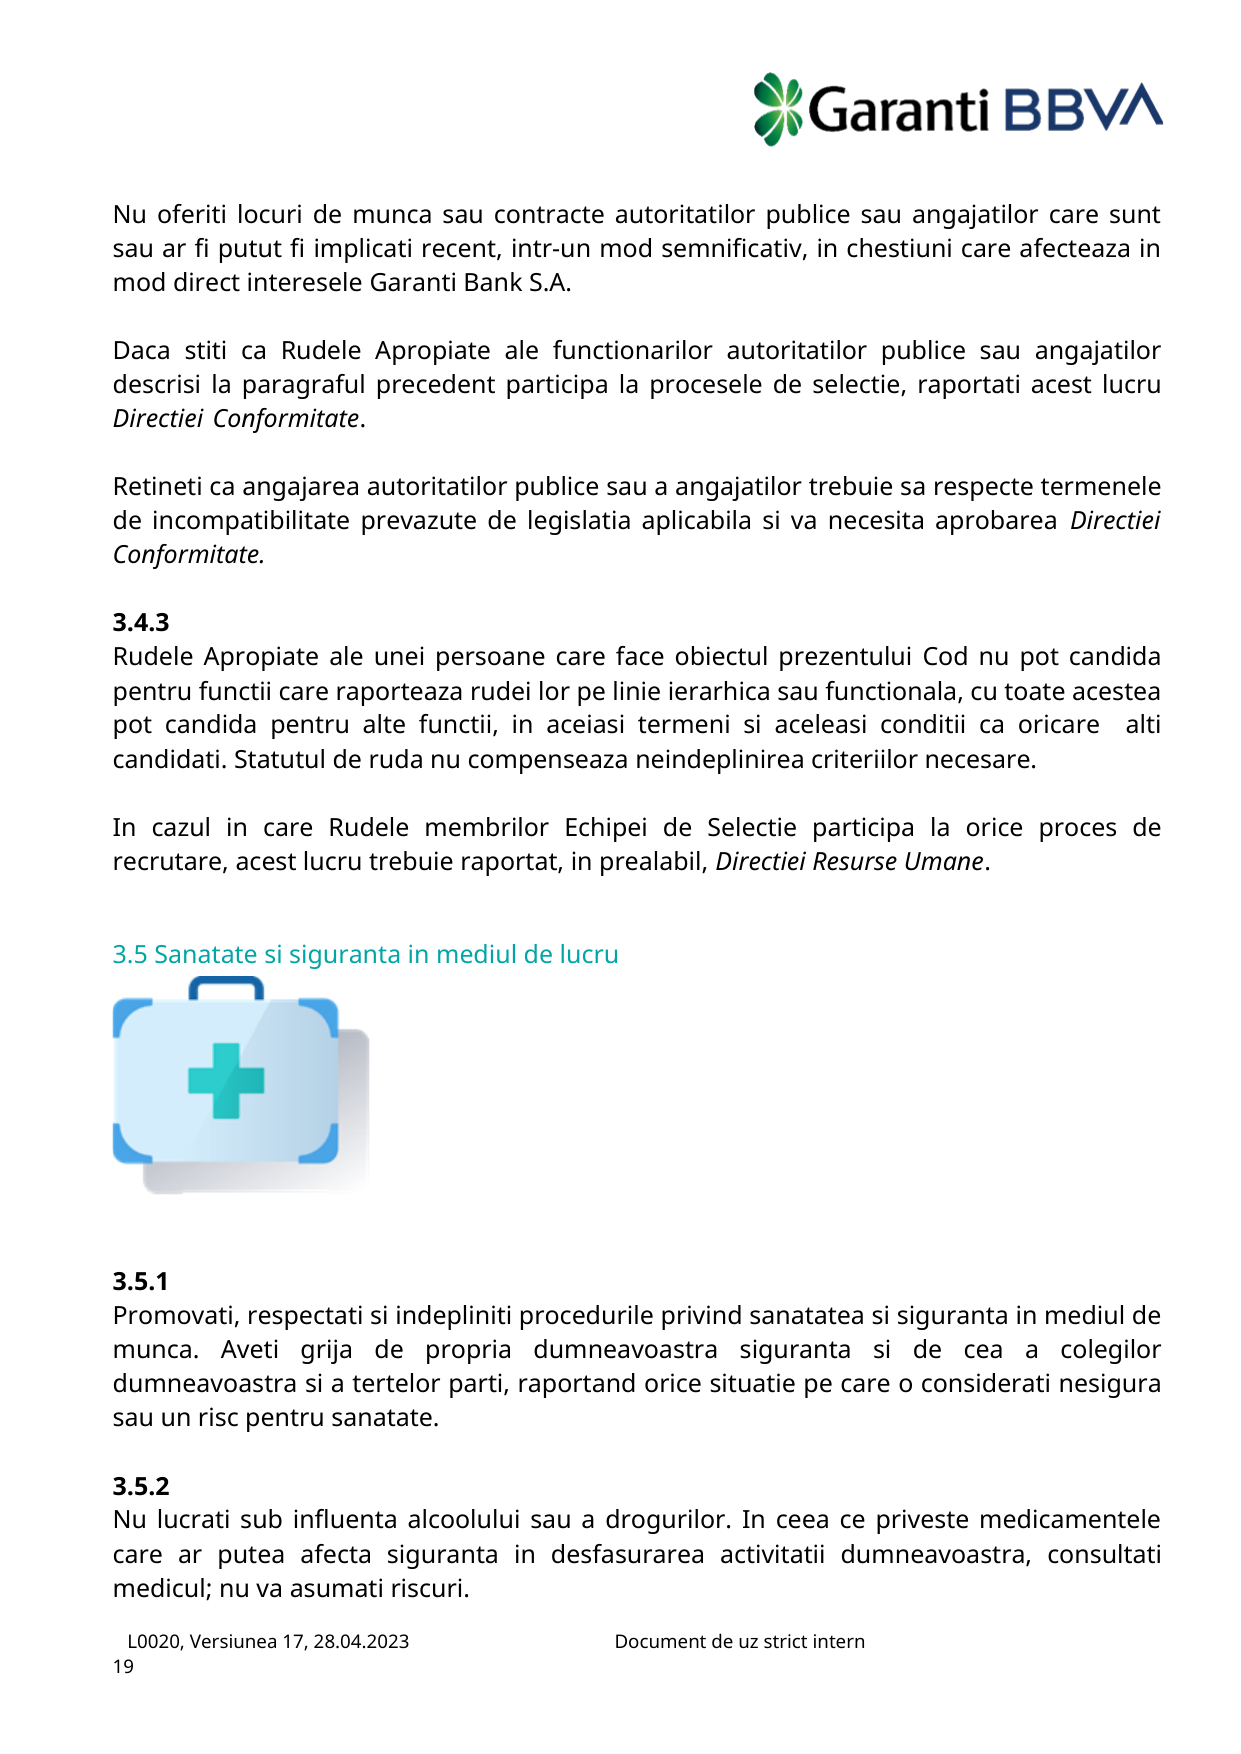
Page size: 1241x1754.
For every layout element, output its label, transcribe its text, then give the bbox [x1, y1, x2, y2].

text Promovati, respectati si indepliniti procedurile privind sanatatea si siguranta in mediul de munca. Aveti grija de propria dumneavoastra siguranta si de cea a colegilor dumneavoastra si a tertelor parti, raportand orice situatie pe care o considerati nesigura sau un risc pentru sanatate. [112, 1298, 1163, 1434]
text 3.5.2 [112, 1468, 1163, 1502]
text 3.4.3 [112, 605, 1163, 639]
text Daca stiti ca Rudele Apropiate ale functionarilor autoritatilor publice sau angajatilor descrisi la paragraful precedent participa la procesele de selectie, raportati acest lucru Directiei Conformitate. [112, 332, 1163, 435]
picture [112, 976, 370, 1196]
text In cazul in care Rudele membrilor Echipei de Selectie participa la orice proces de recrutare, acest lucru trebuie raportat, in prealabil, Directiei Resurse Umane. [112, 809, 1163, 877]
picture [751, 46, 1164, 170]
subtitle 3.5 Sanatate si siguranta in mediul de lucru [112, 937, 1163, 971]
text Nu lucrati sub influenta alcoolului sau a drogurilor. In ceea ce priveste medicamentele care ar putea afecta siguranta in desfasurarea activitatii dumneavoastra, consultati medicul; nu va asumati riscuri. [112, 1502, 1163, 1604]
text 3.5.1 [112, 1264, 1163, 1298]
text Retineti ca angajarea autoritatilor publice sau a angajatilor trebuie sa respecte termenele de incompatibilitate prevazute de legislatia aplicabila si va necesita aprobarea Directiei Conformitate. [112, 469, 1163, 571]
text Nu oferiti locuri de munca sau contracte autoritatilor publice sau angajatilor care sunt sau ar fi putut fi implicati recent, intr-un mod semnificativ, in chestiuni care afecteaza in mod direct interesele Garanti Bank S.A. [112, 196, 1163, 298]
text Rudele Apropiate ale unei persoane care face obiectul prezentului Cod nu pot candida pentru functii care raporteaza rudei lor pe linie ierarhica sau functionala, cu toate acestea pot candida pentru alte functii, in aceiasi termeni si aceleasi conditii ca oricare alti candidati. Statutul de ruda nu compenseaza neindeplinirea criteriilor necesare. [112, 639, 1163, 775]
